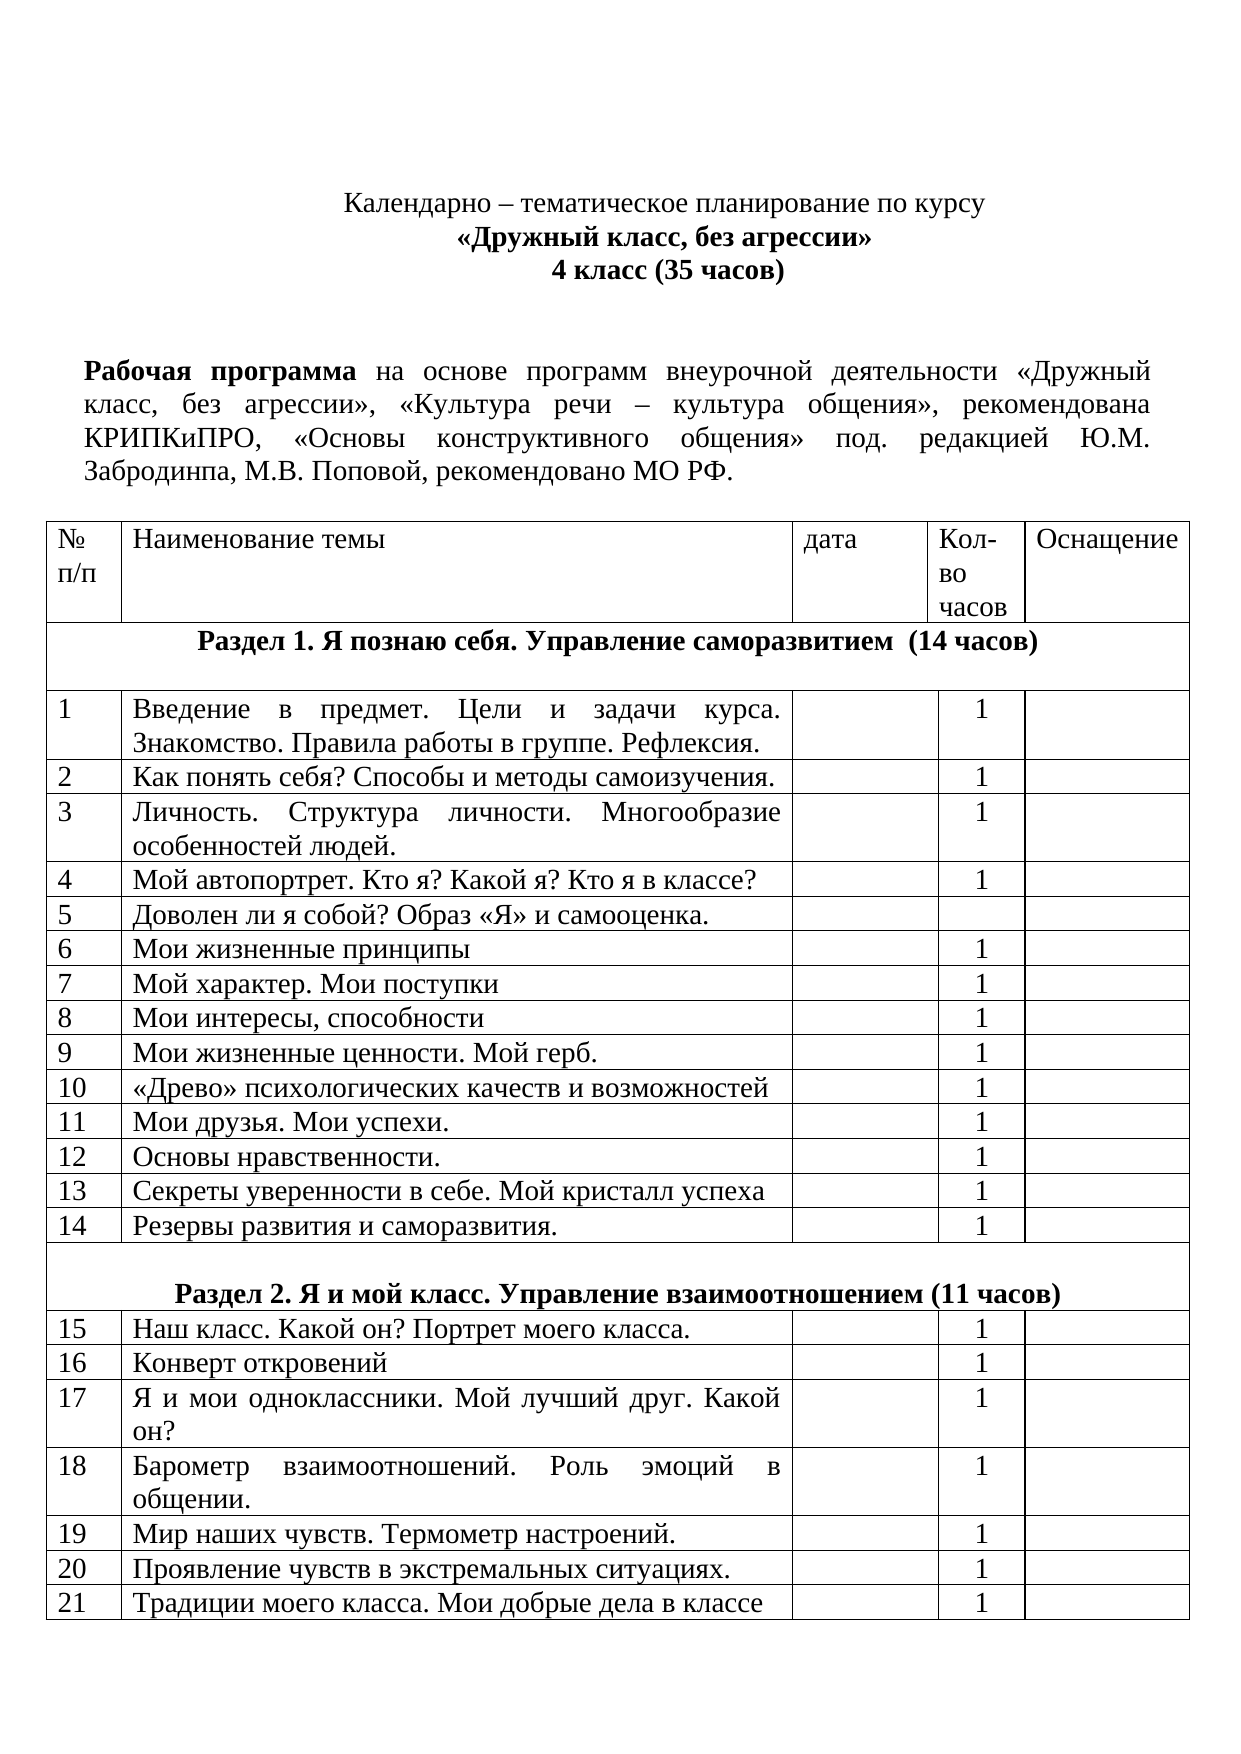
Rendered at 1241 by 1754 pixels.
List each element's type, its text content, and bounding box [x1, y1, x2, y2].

table_cell [793, 931, 938, 965]
table_cell [793, 1070, 938, 1103]
table_cell [793, 1311, 938, 1344]
text «Дружный класс, без агрессии» [177, 219, 1152, 252]
table_cell 1 [939, 1345, 1024, 1379]
table_cell [1026, 1551, 1189, 1584]
table_cell 11 [47, 1104, 121, 1138]
table_cell [1026, 1139, 1189, 1172]
table_cell «Древо» психологических качеств и возможностей [122, 1070, 792, 1103]
table_cell Барометр взаимоотношений. Роль эмоций в общении. [122, 1448, 792, 1515]
text Рабочая программа на основе программ внеурочной деятельности «Дружный класс, без агрессии», «Культура речи – культура общения», рекомендована КРИПКиПРО, «Основы конструктивного общения» под. редакцией Ю.М. Забродинпа, М.В. Поповой, рекомендовано МО РФ. [83, 353, 1152, 487]
table_cell 1 [939, 1035, 1024, 1069]
table_cell [793, 862, 938, 896]
table_cell 1 [939, 1174, 1024, 1207]
table_cell [793, 1208, 938, 1242]
table_cell 1 [939, 691, 1024, 758]
table_cell Наш класс. Какой он? Портрет моего класса. [122, 1311, 792, 1344]
table_cell [793, 1035, 938, 1069]
table_cell Раздел 1. Я познаю себя. Управление саморазвитием (14 часов) [47, 623, 1189, 690]
table_cell [1026, 931, 1189, 965]
table_cell [793, 1139, 938, 1172]
table_cell Традиции моего класса. Мои добрые дела в классе [122, 1585, 792, 1619]
table_cell 1 [939, 1104, 1024, 1138]
table_cell 12 [47, 1139, 121, 1172]
table_cell 18 [47, 1448, 121, 1515]
table_cell [793, 1380, 938, 1447]
table_cell [1026, 862, 1189, 896]
table_cell 1 [939, 1516, 1024, 1550]
table_cell 2 [47, 760, 121, 793]
table_cell 1 [939, 1585, 1024, 1619]
table_cell Проявление чувств в экстремальных ситуациях. [122, 1551, 792, 1584]
table_cell 1 [939, 1380, 1024, 1447]
table_cell 1 [939, 1311, 1024, 1344]
table_cell [939, 897, 1024, 930]
table_cell [1026, 1345, 1189, 1379]
table_cell [793, 1516, 938, 1550]
table_cell 1 [939, 760, 1024, 793]
table_cell [793, 897, 938, 930]
table_cell Личность. Структура личности. Многообразие особенностей людей. [122, 794, 792, 861]
table_cell 15 [47, 1311, 121, 1344]
table_cell 17 [47, 1380, 121, 1447]
table_cell 1 [939, 1001, 1024, 1034]
table_cell Основы нравственности. [122, 1139, 792, 1172]
table_cell Доволен ли я собой? Образ «Я» и самооценка. [122, 897, 792, 930]
table_cell [793, 1001, 938, 1034]
table_cell Раздел 2. Я и мой класс. Управление взаимоотношением (11 часов) [47, 1243, 1189, 1310]
table_cell [793, 1551, 938, 1584]
table_cell [1026, 1001, 1189, 1034]
table_cell 1 [939, 966, 1024, 999]
table_cell 3 [47, 794, 121, 861]
table_cell 1 [939, 1139, 1024, 1172]
table_cell 7 [47, 966, 121, 999]
table_cell 1 [939, 862, 1024, 896]
table_cell [793, 1174, 938, 1207]
table_cell Мои друзья. Мои успехи. [122, 1104, 792, 1138]
table_cell 10 [47, 1070, 121, 1103]
table_cell [1026, 897, 1189, 930]
table_cell [1026, 1208, 1189, 1242]
table_cell 1 [47, 691, 121, 758]
table_cell 14 [47, 1208, 121, 1242]
table_cell 8 [47, 1001, 121, 1034]
table_cell [1026, 794, 1189, 861]
table_cell Резервы развития и саморазвития. [122, 1208, 792, 1242]
table_cell 1 [939, 1208, 1024, 1242]
table_cell Мир наших чувств. Термометр настроений. [122, 1516, 792, 1550]
table_cell [793, 760, 938, 793]
text 4 класс (35 часов) [177, 252, 1152, 286]
table_cell [793, 1345, 938, 1379]
table_cell Я и мои одноклассники. Мой лучший друг. Какой он? [122, 1380, 792, 1447]
table_cell 1 [939, 794, 1024, 861]
table_cell Как понять себя? Способы и методы самоизучения. [122, 760, 792, 793]
text Календарно – тематическое планирование по курсу [177, 185, 1152, 219]
table_cell [1026, 1174, 1189, 1207]
table_cell [793, 691, 938, 758]
table_cell Мой характер. Мои поступки [122, 966, 792, 999]
table_cell [1026, 1448, 1189, 1515]
table_header дата [793, 522, 927, 622]
table_cell 1 [939, 1070, 1024, 1103]
table_cell [793, 1104, 938, 1138]
table_cell 6 [47, 931, 121, 965]
table_cell 1 [939, 931, 1024, 965]
table_cell [1026, 1516, 1189, 1550]
table_cell 1 [939, 1551, 1024, 1584]
table_cell Конверт откровений [122, 1345, 792, 1379]
table_header № п/п [47, 522, 121, 622]
table_cell [1026, 1311, 1189, 1344]
table_cell [793, 794, 938, 861]
table_cell Мои интересы, способности [122, 1001, 792, 1034]
table_cell 16 [47, 1345, 121, 1379]
table_cell 21 [47, 1585, 121, 1619]
table_cell 4 [47, 862, 121, 896]
table_cell 1 [939, 1448, 1024, 1515]
table_cell [1026, 1585, 1189, 1619]
table_cell [793, 966, 938, 999]
table_cell Мои жизненные ценности. Мой герб. [122, 1035, 792, 1069]
table_header Оснащение [1026, 522, 1189, 622]
table_cell Введение в предмет. Цели и задачи курса. Знакомство. Правила работы в группе. Рефлексия. [122, 691, 792, 758]
table_header Кол-во часов [928, 522, 1024, 622]
table_cell [1026, 691, 1189, 758]
table_cell [1026, 966, 1189, 999]
table_cell 20 [47, 1551, 121, 1584]
table_cell Мой автопортрет. Кто я? Какой я? Кто я в классе? [122, 862, 792, 896]
table_cell Секреты уверенности в себе. Мой кристалл успеха [122, 1174, 792, 1207]
table_cell [1026, 1380, 1189, 1447]
table_cell 19 [47, 1516, 121, 1550]
table_header Наименование темы [122, 522, 792, 622]
table_cell 13 [47, 1174, 121, 1207]
table_cell 5 [47, 897, 121, 930]
table_cell [793, 1448, 938, 1515]
table_cell [1026, 1070, 1189, 1103]
table_cell Мои жизненные принципы [122, 931, 792, 965]
table_cell [1026, 1104, 1189, 1138]
table_cell [1026, 1035, 1189, 1069]
table_cell [793, 1585, 938, 1619]
table_cell 9 [47, 1035, 121, 1069]
table_cell [1026, 760, 1189, 793]
